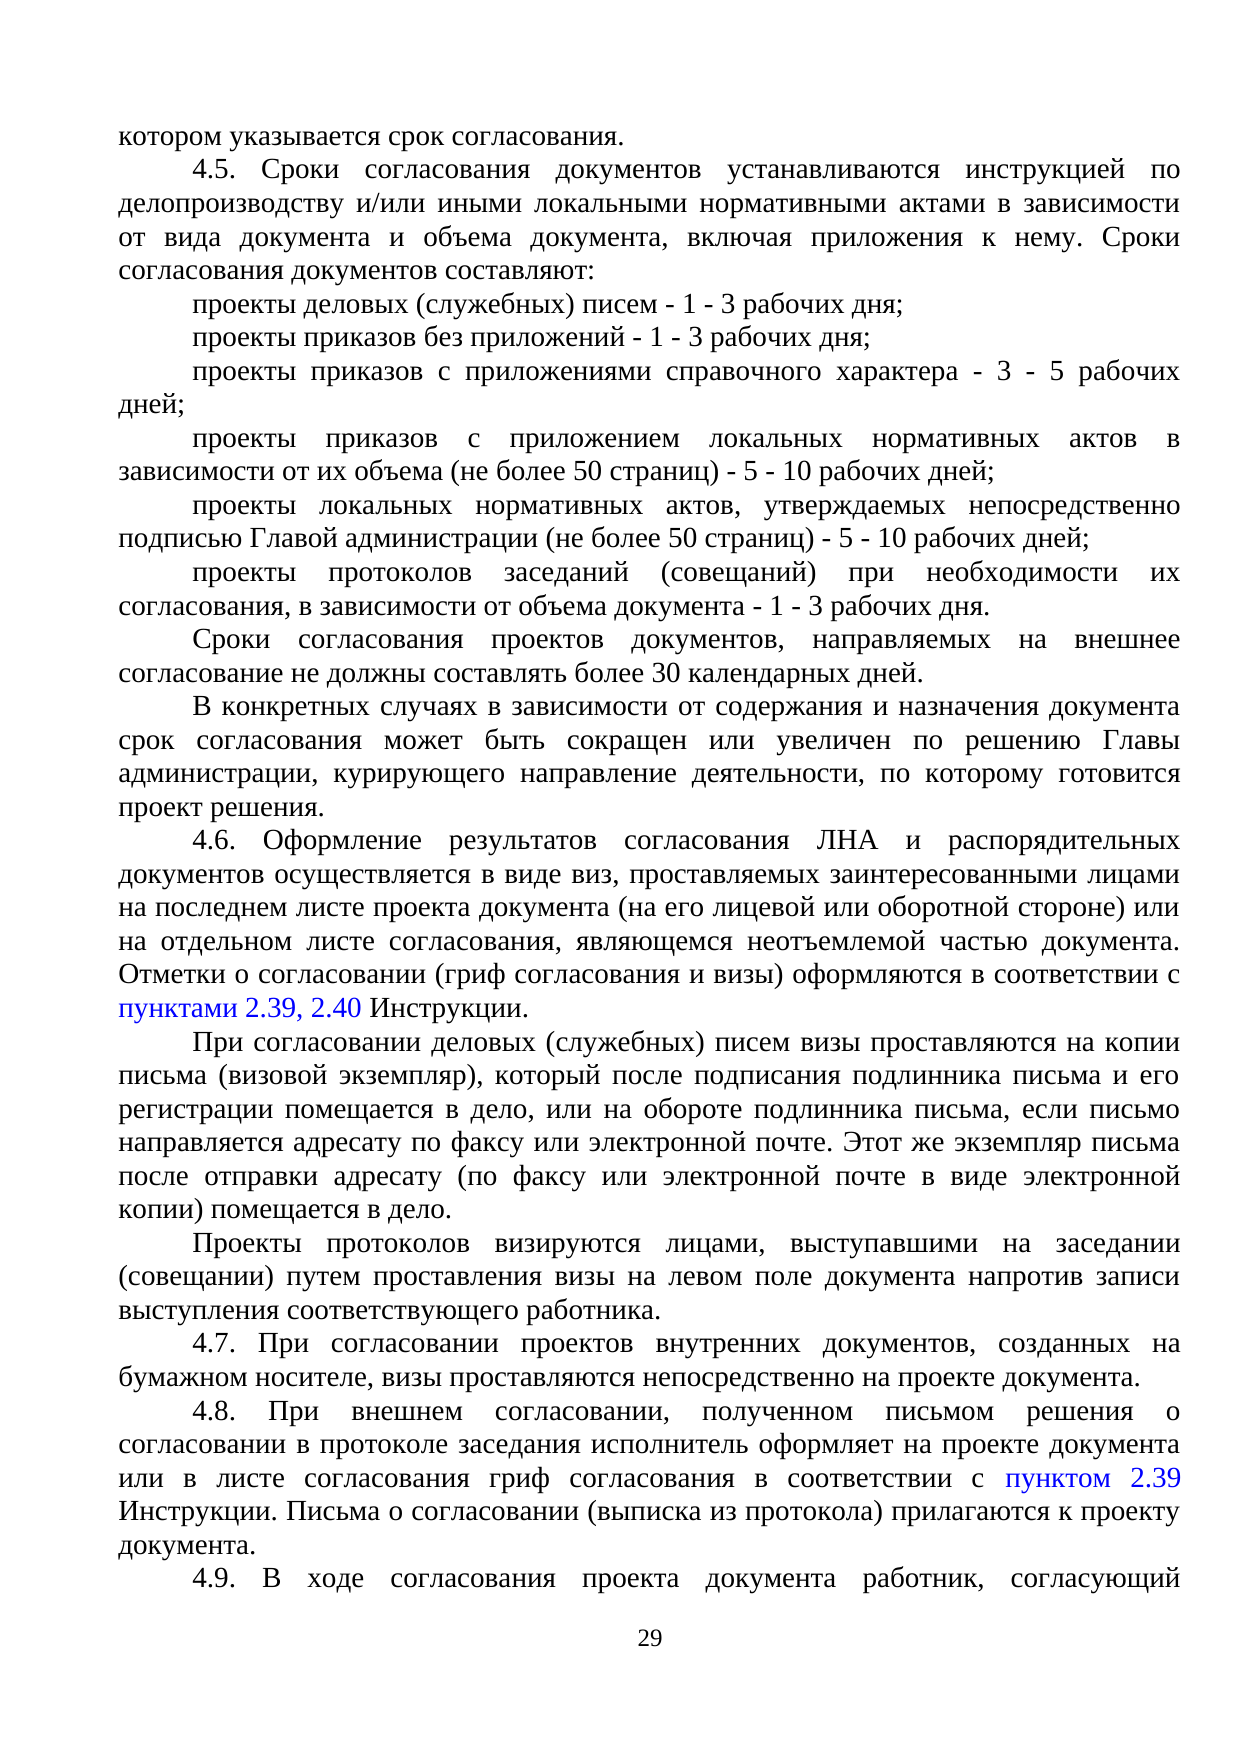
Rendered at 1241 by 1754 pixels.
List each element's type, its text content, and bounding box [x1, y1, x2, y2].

text 4.8. При внешнем согласовании, полученном письмом решения о согласовании в протоколе заседания исполнитель оформляет на проекте документа или в листе согласования гриф согласования в соответствии с пунктом 2.39 Инструкции. Письма о согласовании (выписка из протокола) прилагаются к проекту документа. [118, 1393, 1181, 1560]
text При согласовании деловых (служебных) писем визы проставляются на копии письма (визовой экземпляр), который после подписания подлинника письма и его регистрации помещается в дело, или на обороте подлинника письма, если письмо направляется адресату по факсу или электронной почте. Этот же экземпляр письма после отправки адресату (по факсу или электронной почте в виде электронной копии) помещается в дело. [118, 1024, 1181, 1225]
text проекты протоколов заседаний (совещаний) при необходимости их согласования, в зависимости от объема документа - 1 - 3 рабочих дня. [118, 554, 1181, 621]
text проекты приказов с приложениями справочного характера - 3 - 5 рабочих дней; [118, 353, 1181, 420]
text 4.5. Сроки согласования документов устанавливаются инструкцией по делопроизводству и/или иными локальными нормативными актами в зависимости от вида документа и объема документа, включая приложения к нему. Сроки согласования документов составляют: [118, 152, 1181, 286]
text Сроки согласования проектов документов, направляемых на внешнее согласование не должны составлять более 30 календарных дней. [118, 621, 1181, 688]
text проекты локальных нормативных актов, утверждаемых непосредственно подписью Главой администрации (не более 50 страниц) - 5 - 10 рабочих дней; [118, 487, 1181, 554]
text В конкретных случаях в зависимости от содержания и назначения документа срок согласования может быть сокращен или увеличен по решению Главы администрации, курирующего направление деятельности, по которому готовится проект решения. [118, 688, 1181, 822]
text проекты деловых (служебных) писем - 1 - 3 рабочих дня; [118, 286, 1181, 319]
text 4.7. При согласовании проектов внутренних документов, созданных на бумажном носителе, визы проставляются непосредственно на проекте документа. [118, 1326, 1181, 1393]
text проекты приказов без приложений - 1 - 3 рабочих дня; [118, 319, 1181, 353]
text Проекты протоколов визируются лицами, выступавшими на заседании (совещании) путем проставления визы на левом поле документа напротив записи выступления соответствующего работника. [118, 1225, 1181, 1326]
text проекты приказов с приложением локальных нормативных актов в зависимости от их объема (не более 50 страниц) - 5 - 10 рабочих дней; [118, 420, 1181, 487]
text 4.6. Оформление результатов согласования ЛНА и распорядительных документов осуществляется в виде виз, проставляемых заинтересованными лицами на последнем листе проекта документа (на его лицевой или оборотной стороне) или на отдельном листе согласования, являющемся неотъемлемой частью документа. Отметки о согласовании (гриф согласования и визы) оформляются в соответствии с пунктами 2.39, 2.40 Инструкции. [118, 822, 1181, 1024]
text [118, 1560, 1181, 1594]
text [118, 118, 1181, 152]
